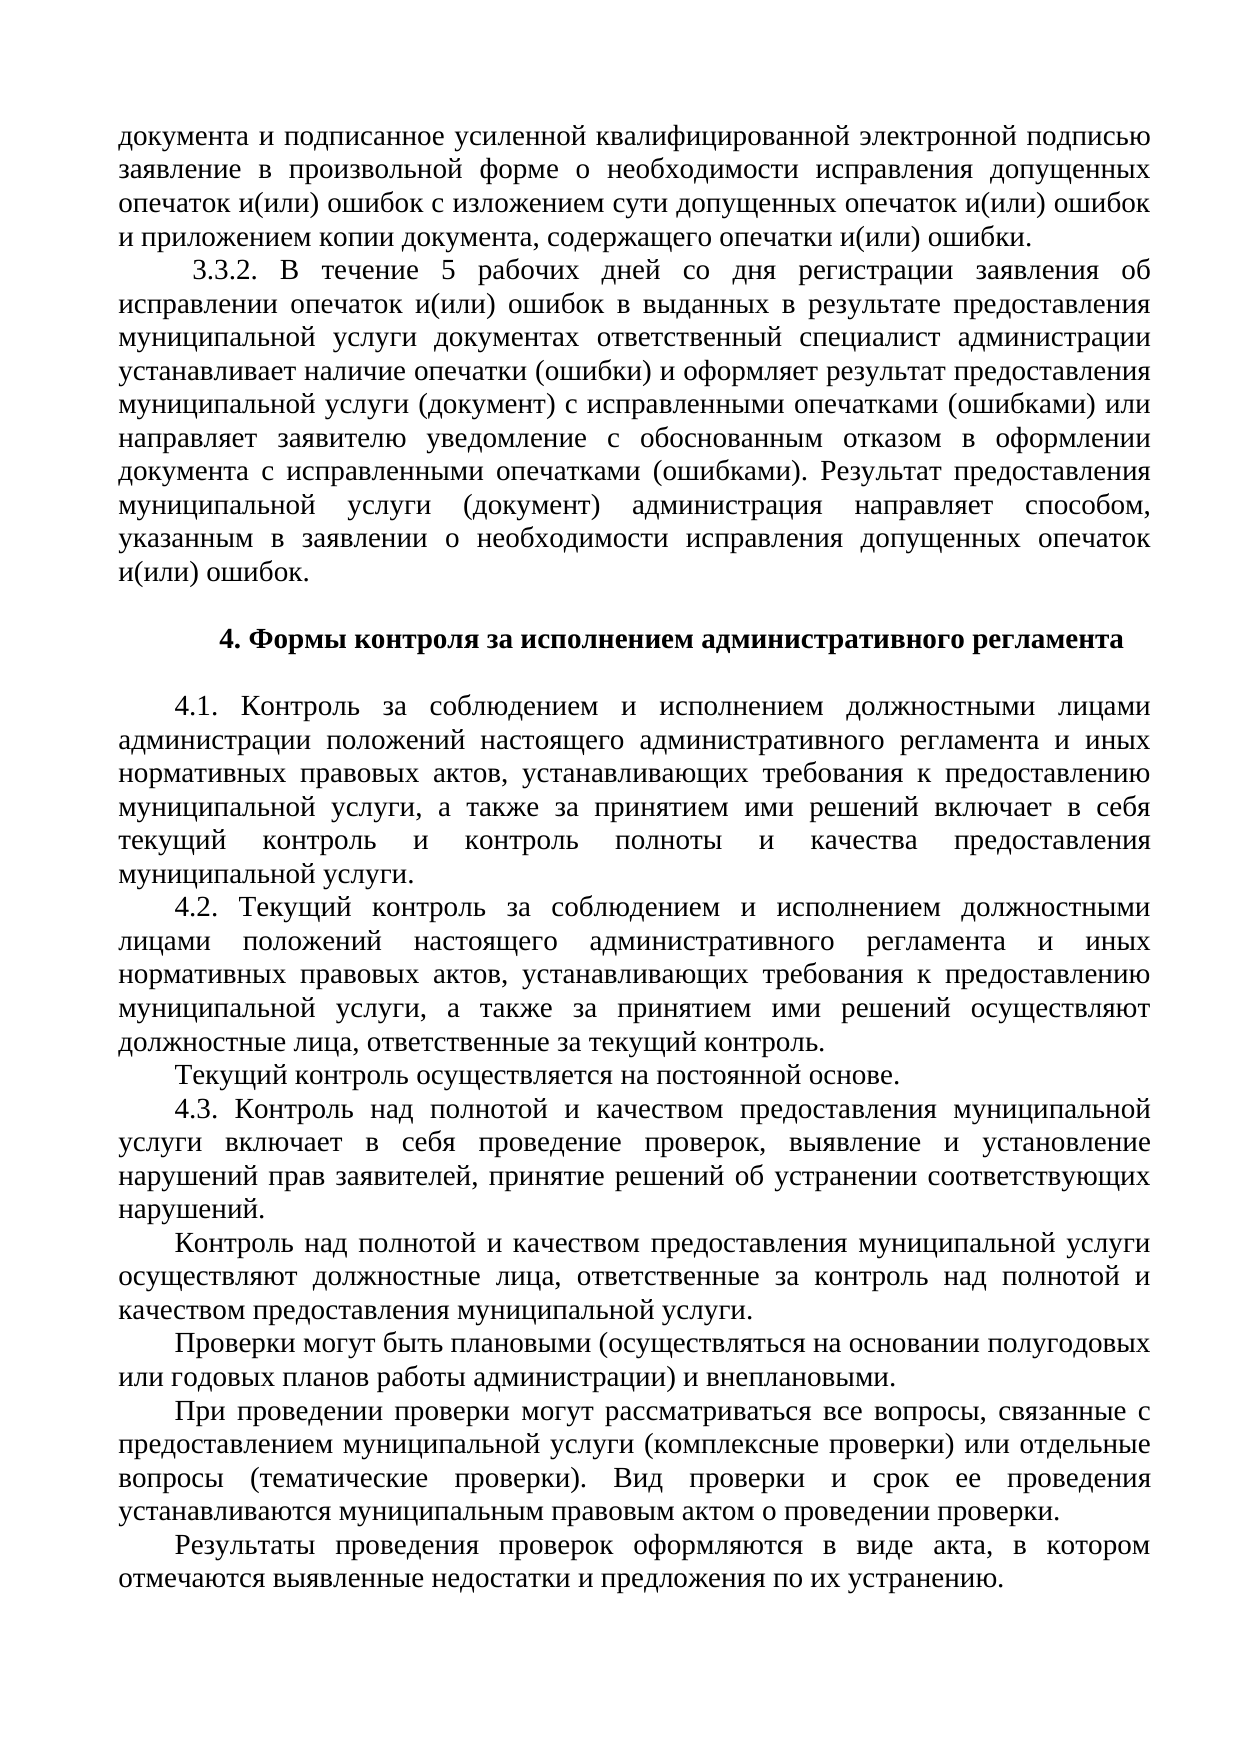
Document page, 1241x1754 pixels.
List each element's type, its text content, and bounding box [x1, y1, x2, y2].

title 4. Формы контроля за исполнением административного регламента [118, 621, 1152, 655]
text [118, 118, 1152, 252]
text Контроль над полнотой и качеством предоставления муниципальной услуги осуществляют должностные лица, ответственные за контроль над полнотой и качеством предоставления муниципальной услуги. [118, 1225, 1152, 1326]
text 4.2. Текущий контроль за соблюдением и исполнением должностными лицами положений настоящего административного регламента и иных нормативных правовых актов, устанавливающих требования к предоставлению муниципальной услуги, а также за принятием ими решений осуществляют должностные лица, ответственные за текущий контроль. [118, 889, 1152, 1057]
text Результаты проведения проверок оформляются в виде акта, в котором отмечаются выявленные недостатки и предложения по их устранению. [118, 1527, 1152, 1594]
text 4.1. Контроль за соблюдением и исполнением должностными лицами администрации положений настоящего административного регламента и иных нормативных правовых актов, устанавливающих требования к предоставлению муниципальной услуги, а также за принятием ими решений включает в себя текущий контроль и контроль полноты и качества предоставления муниципальной услуги. [118, 688, 1152, 889]
text 3.3.2. В течение 5 рабочих дней со дня регистрации заявления об исправлении опечаток и(или) ошибок в выданных в результате предоставления муниципальной услуги документах ответственный специалист администрации устанавливает наличие опечатки (ошибки) и оформляет результат предоставления муниципальной услуги (документ) с исправленными опечатками (ошибками) или направляет заявителю уведомление с обоснованным отказом в оформлении документа с исправленными опечатками (ошибками). Результат предоставления муниципальной услуги (документ) администрация направляет способом, указанным в заявлении о необходимости исправления допущенных опечаток и(или) ошибок. [118, 252, 1152, 588]
text Текущий контроль осуществляется на постоянной основе. [118, 1057, 1152, 1091]
text 4.3. Контроль над полнотой и качеством предоставления муниципальной услуги включает в себя проведение проверок, выявление и установление нарушений прав заявителей, принятие решений об устранении соответствующих нарушений. [118, 1091, 1152, 1225]
text При проведении проверки могут рассматриваться все вопросы, связанные с предоставлением муниципальной услуги (комплексные проверки) или отдельные вопросы (тематические проверки). Вид проверки и срок ее проведения устанавливаются муниципальным правовым актом о проведении проверки. [118, 1393, 1152, 1527]
text Проверки могут быть плановыми (осуществляться на основании полугодовых или годовых планов работы администрации) и внеплановыми. [118, 1326, 1152, 1393]
